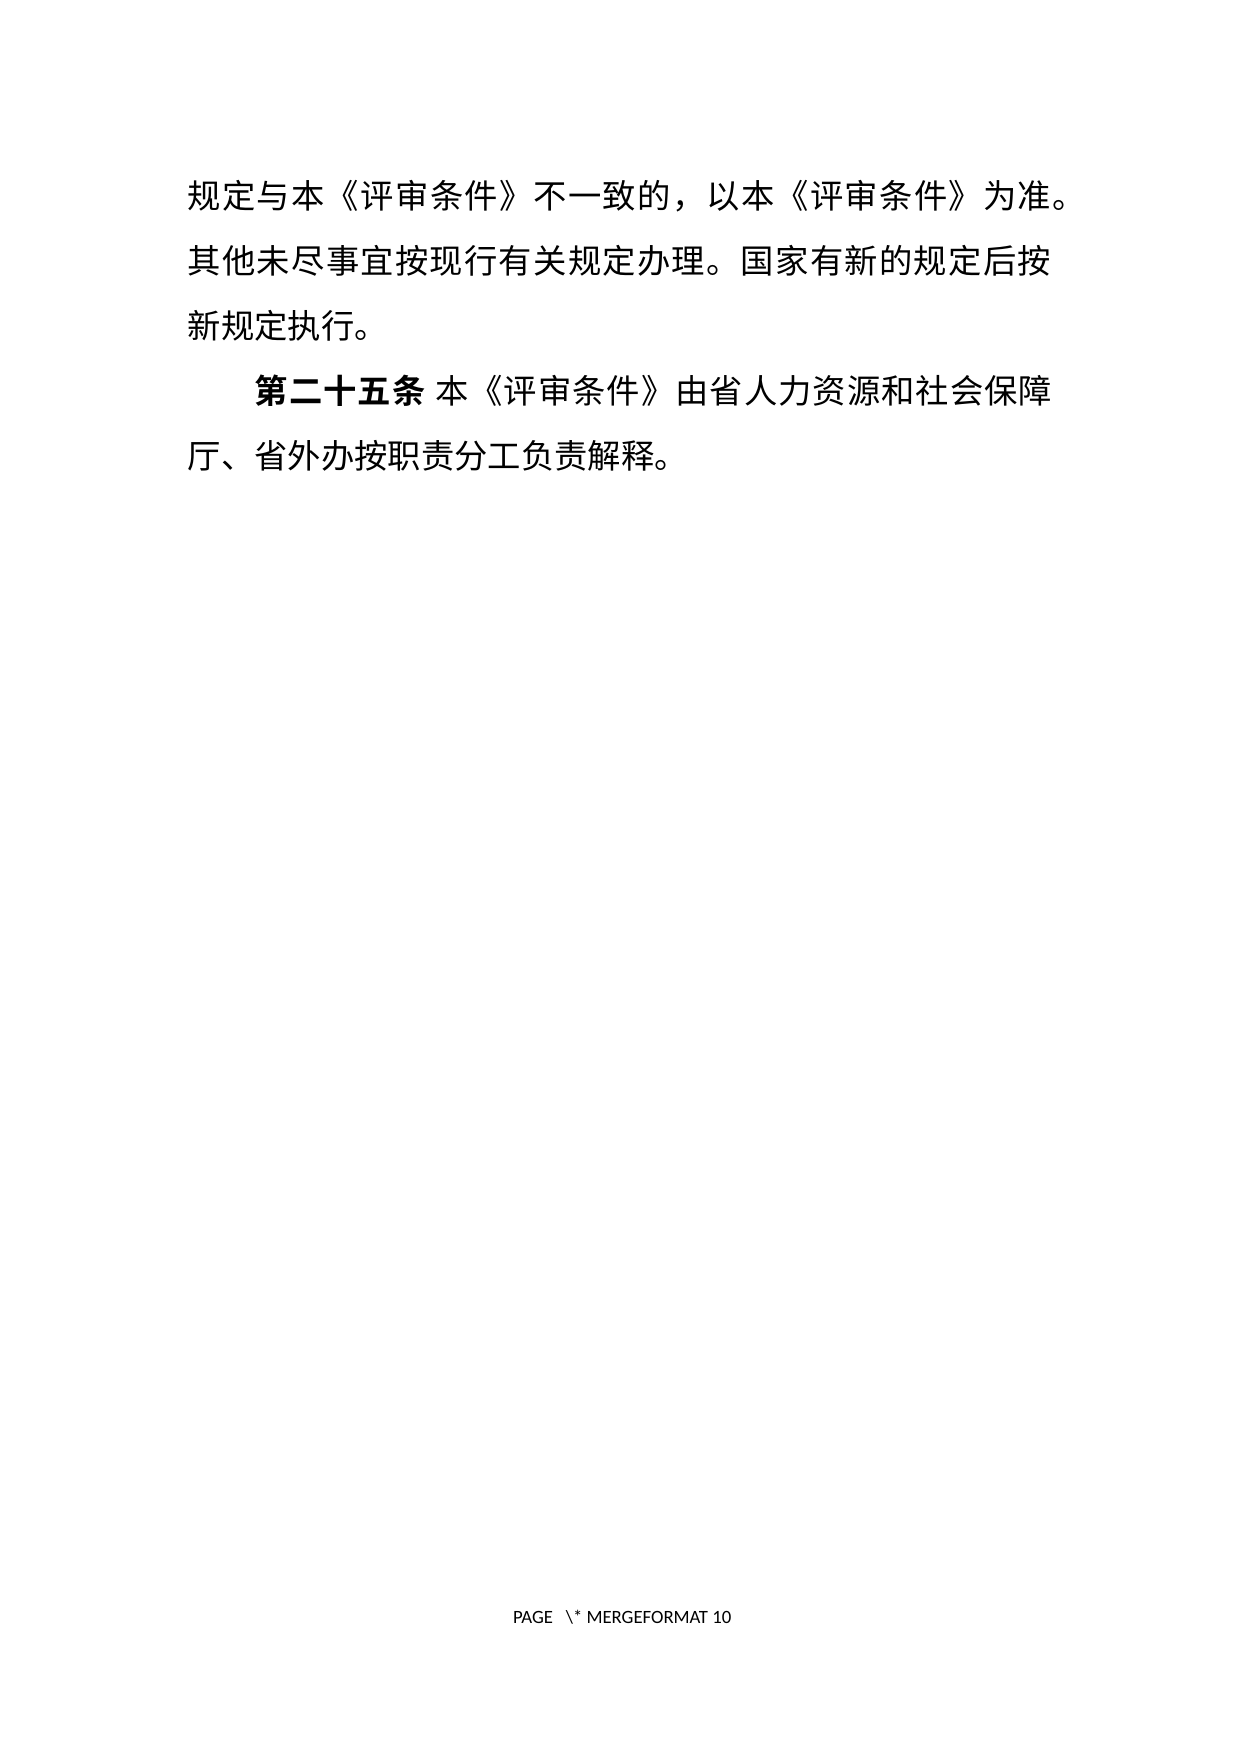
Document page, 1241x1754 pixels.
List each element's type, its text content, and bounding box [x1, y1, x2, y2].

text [187, 162, 1053, 357]
text 第二十五条 本《评审条件》由省人力资源和社会保障厅、省外办按职责分工负责解释。 [187, 357, 1053, 487]
